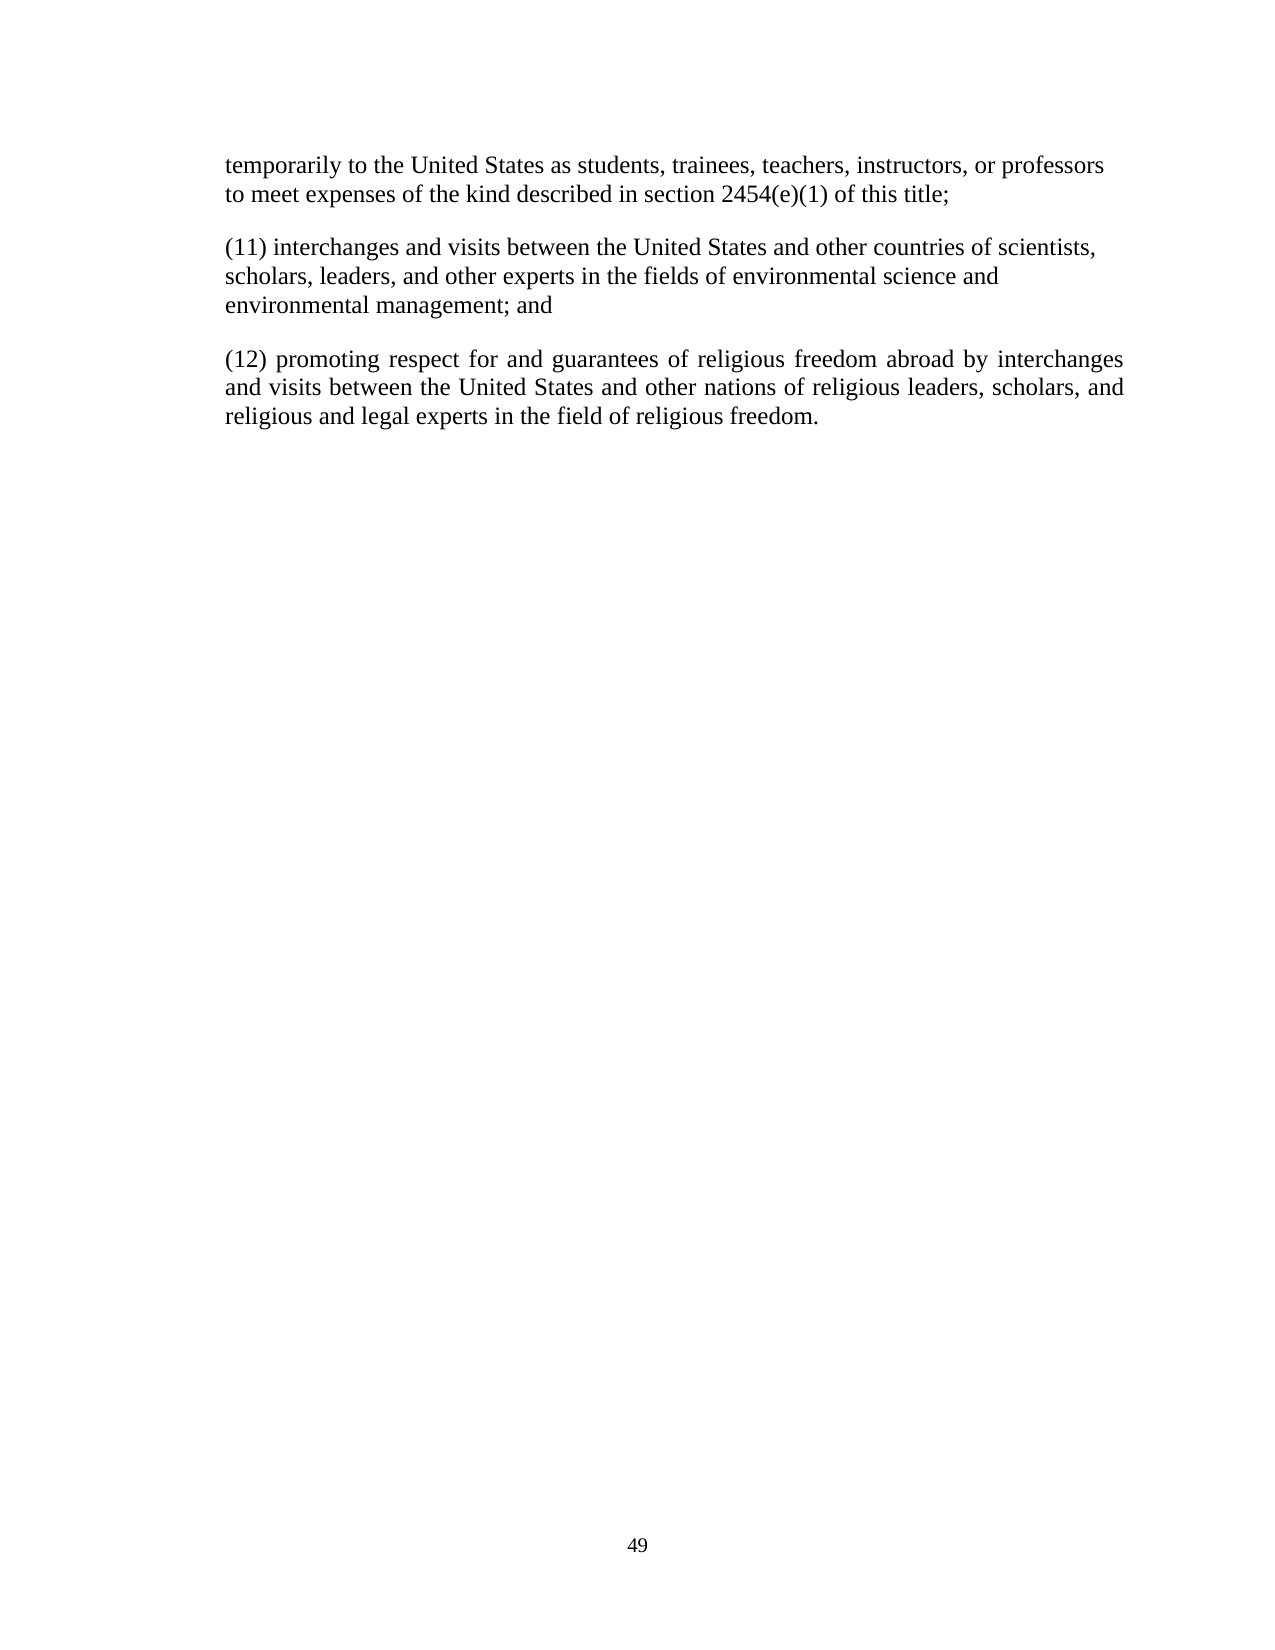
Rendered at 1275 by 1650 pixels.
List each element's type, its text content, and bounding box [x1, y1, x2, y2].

text (12) promoting respect for and guarantees of religious freedom abroad by interchanges and visits between the United States and other nations of religious leaders, scholars, and religious and legal experts in the field of religious freedom. [225, 344, 1125, 430]
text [225, 150, 1125, 207]
text (11) interchanges and visits between the United States and other countries of scientists, scholars, leaders, and other experts in the fields of environmental science and environmental management; and [225, 232, 1125, 319]
